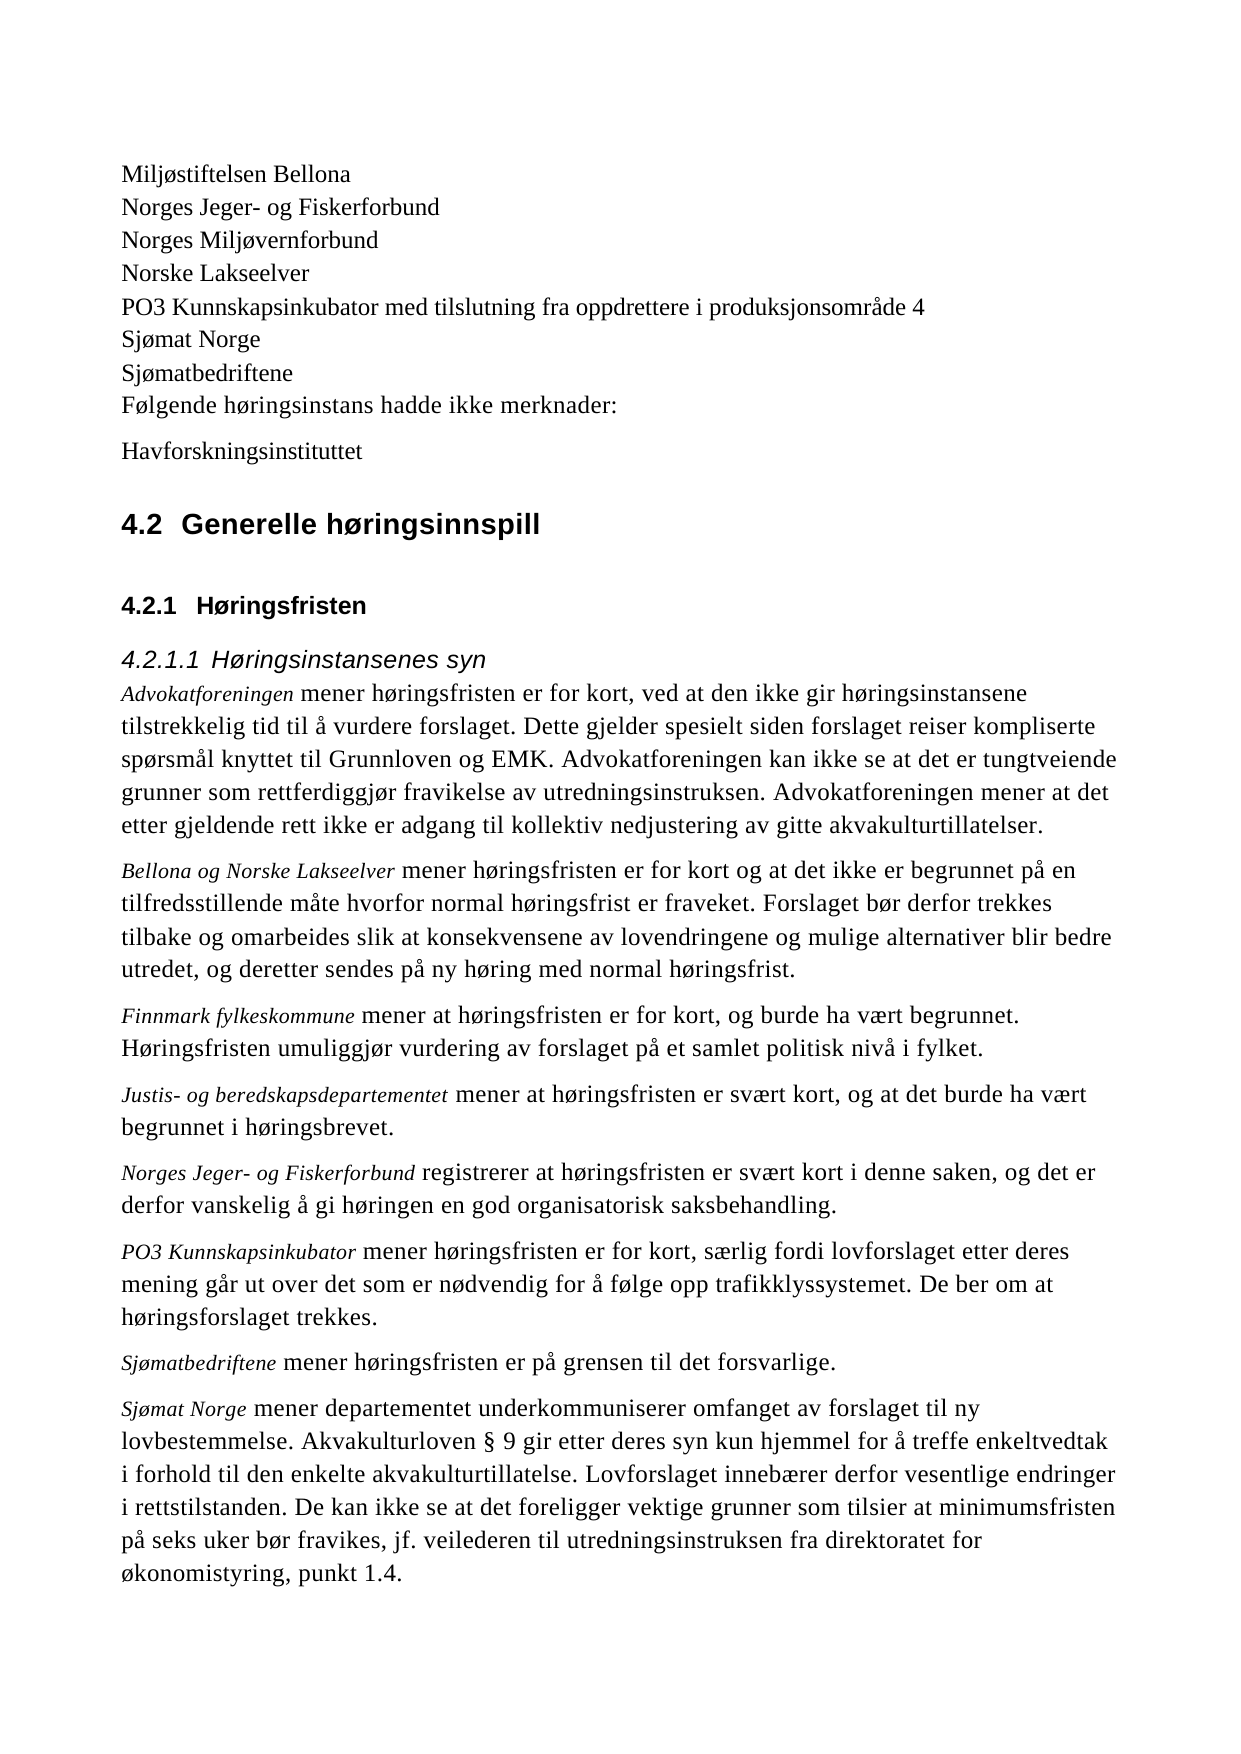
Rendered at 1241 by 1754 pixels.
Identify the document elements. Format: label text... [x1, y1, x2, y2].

text Finnmark fylkeskommune mener at høringsfristen er for kort, og burde ha vært begrunnet. Høringsfristen umuliggjør vurdering av forslaget på et samlet politisk nivå i fylket. [121, 1000, 1119, 1062]
text Sjømatbedriftene mener høringsfristen er på grensen til det forsvarlige. [121, 1347, 1119, 1376]
text Advokatforeningen mener høringsfristen er for kort, ved at den ikke gir høringsinstansene tilstrekkelig tid til å vurdere forslaget. Dette gjelder spesielt siden forslaget reiser kompliserte spørsmål knyttet til Grunnloven og EMK. Advokatforeningen kan ikke se at det er tungtveiende grunner som rettferdiggjør fravikelse av utredningsinstruksen. Advokatforeningen mener at det etter gjeldende rett ikke er adgang til kollektiv nedjustering av gitte akvakulturtillatelser. [121, 678, 1119, 839]
text Følgende høringsinstans hadde ikke merknader: [121, 391, 1119, 419]
text Justis- og beredskapsdepartementet mener at høringsfristen er svært kort, og at det burde ha vært begrunnet i høringsbrevet. [121, 1079, 1119, 1140]
text Sjømat Norge mener departementet underkommuniserer omfanget av forslaget til ny lovbestemmelse. Akvakulturloven § 9 gir etter deres syn kun hjemmel for å treffe enkeltvedtak i forhold til den enkelte akvakulturtillatelse. Lovforslaget innebærer derfor vesentlige endringer i rettstilstanden. De kan ikke se at det foreligger vektige grunner som tilsier at minimumsfristen på seks uker bør fravikes, jf. veilederen til utredningsinstruksen fra direktoratet for økonomistyring, punkt 1.4. [121, 1393, 1119, 1587]
subtitle Høringsfristen [121, 591, 1119, 620]
list Havforskningsinstituttet [121, 436, 1119, 465]
list Sjømatbedriftene [121, 358, 1119, 386]
subtitle Høringsinstansenes syn [121, 645, 1119, 674]
subtitle Generelle høringsinnspill [121, 507, 1119, 540]
text Norges Jeger- og Fiskerforbund registrerer at høringsfristen er svært kort i denne saken, og det er derfor vanskelig å gi høringen en god organisatorisk saksbehandling. [121, 1157, 1119, 1219]
list Norges Miljøvernforbund [121, 226, 1119, 254]
list Norges Jeger- og Fiskerforbund [121, 192, 1119, 221]
list Miljøstiftelsen Bellona [121, 159, 1119, 188]
list Norske Lakseelver [121, 258, 1119, 287]
list Sjømat Norge [121, 324, 1119, 353]
text Bellona og Norske Lakseelver mener høringsfristen er for kort og at det ikke er begrunnet på en tilfredsstillende måte hvorfor normal høringsfrist er fraveket. Forslaget bør derfor trekkes tilbake og omarbeides slik at konsekvensene av lovendringene og mulige alternativer blir bedre utredet, og deretter sendes på ny høring med normal høringsfrist. [121, 856, 1119, 983]
list PO3 Kunnskapsinkubator med tilslutning fra oppdrettere i produksjonsområde 4 [121, 292, 1119, 320]
text PO3 Kunnskapsinkubator mener høringsfristen er for kort, særlig fordi lovforslaget etter deres mening går ut over det som er nødvendig for å følge opp trafikklyssystemet. De ber om at høringsforslaget trekkes. [121, 1236, 1119, 1331]
